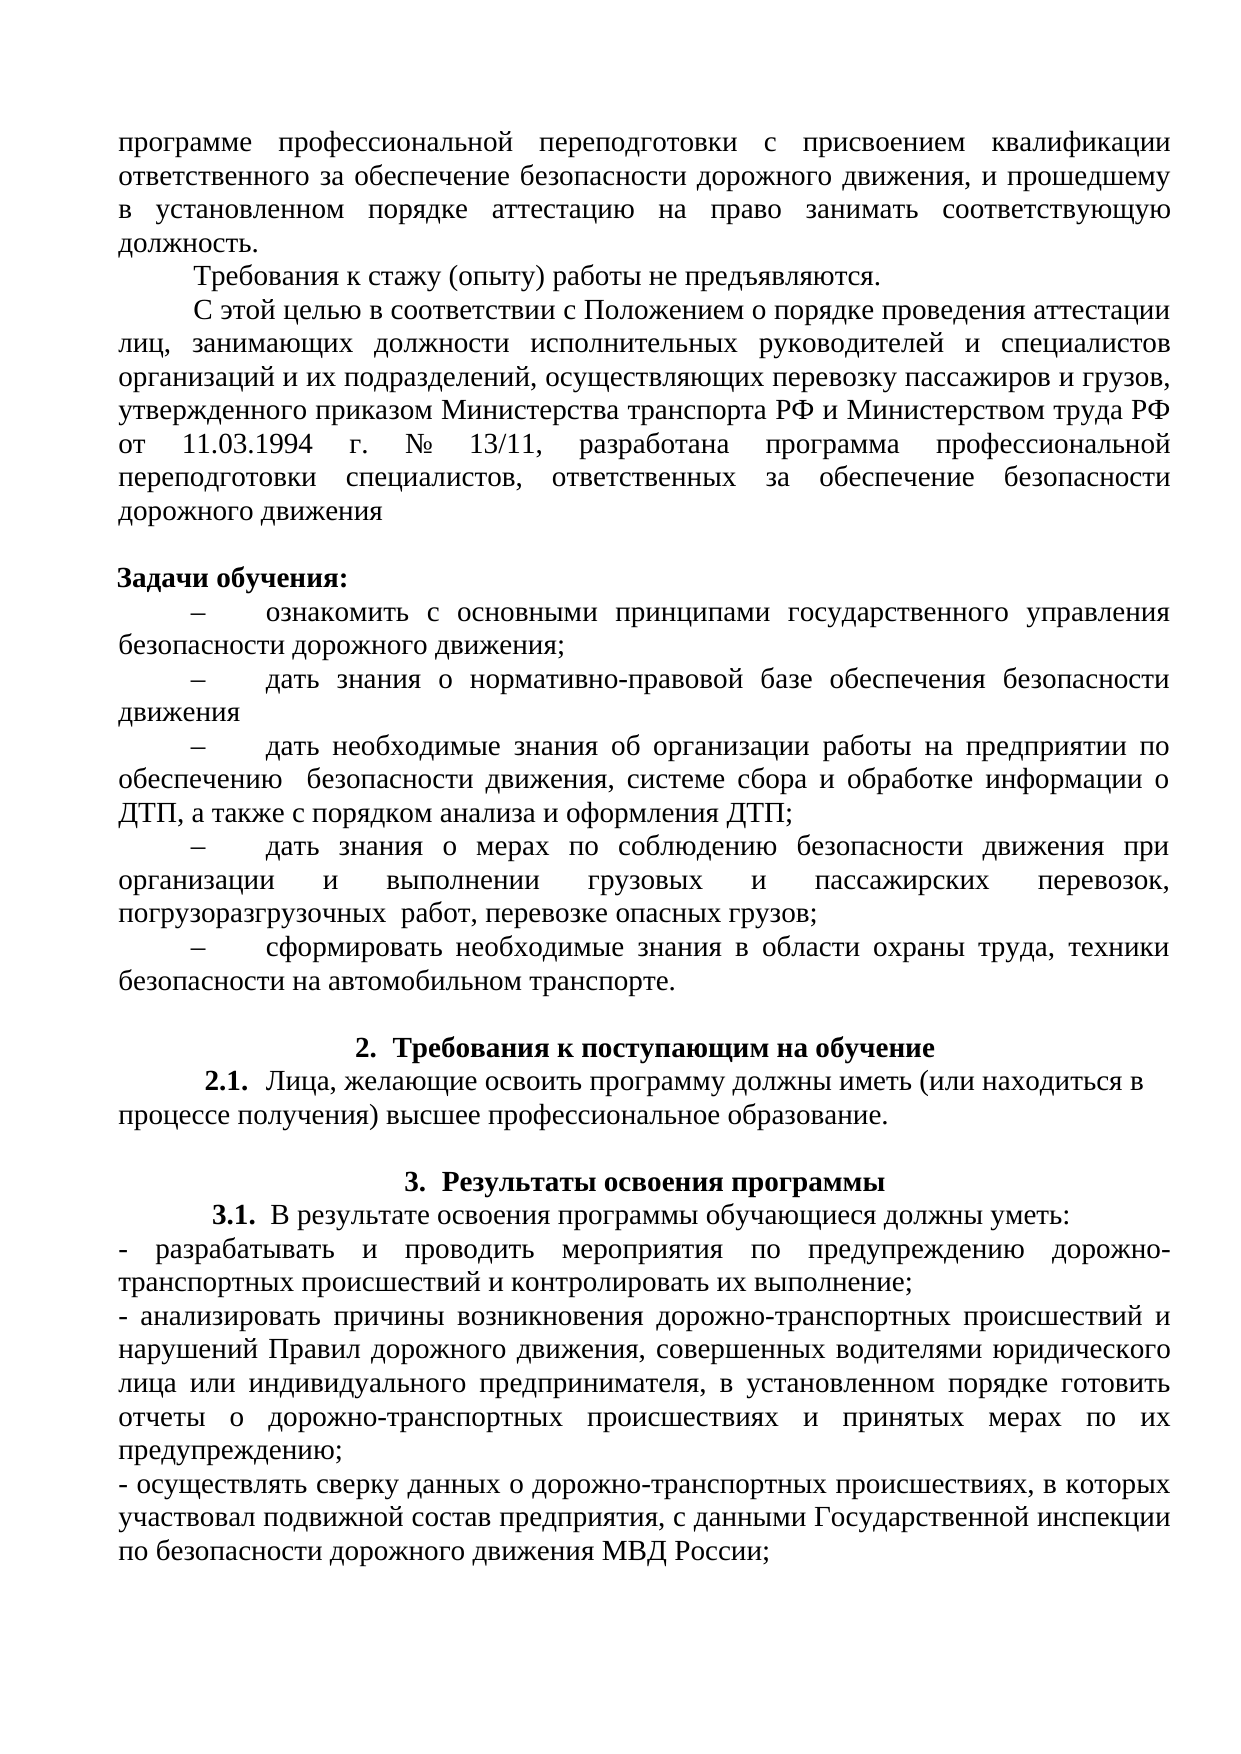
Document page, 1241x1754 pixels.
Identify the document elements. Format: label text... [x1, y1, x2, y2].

list Требования к поступающим на обучение [118, 1030, 1172, 1063]
text - анализировать причины возникновения дорожно-транспортных происшествий и нарушений Правил дорожного движения, совершенных водителями юридического лица или индивидуального предпринимателя, в установленном порядке готовить отчеты о дорожно-транспортных происшествиях и принятых мерах по их предупреждению; [118, 1298, 1172, 1466]
list дать знания о мерах по соблюдению безопасности движения при организации и выполнении грузовых и пассажирских перевозок, погрузоразгрузочных работ, перевозке опасных грузов; [118, 828, 1170, 929]
list Результаты освоения программы [118, 1164, 1172, 1197]
list сформировать необходимые знания в области охраны труда, техники безопасности на автомобильном транспорте. [118, 929, 1170, 996]
list Лица, желающие освоить программу должны иметь (или находиться в [193, 1063, 1172, 1097]
text 3.1. В результате освоения программы обучающиеся должны уметь: [118, 1197, 1172, 1231]
text - осуществлять сверку данных о дорожно-транспортных происшествиях, в которых участвовал подвижной состав предприятия, с данными Государственной инспекции по безопасности дорожного движения МВД России; [118, 1466, 1172, 1566]
text С этой целью в соответствии с Положением о порядке проведения аттестации лиц, занимающих должности исполнительных руководителей и специалистов организаций и их подразделений, осуществляющих перевозку пассажиров и грузов, утвержденного приказом Министерства транспорта РФ и Министерством труда РФ от 11.03.1994 г. № 13/11, разработана программа профессиональной переподготовки специалистов, ответственных за обеспечение безопасности дорожного движения [118, 292, 1172, 527]
list дать необходимые знания об организации работы на предприятии по обеспечению безопасности движения, системе сбора и обработке информации о ДТП, а также с порядком анализа и оформления ДТП; [118, 728, 1170, 828]
list дать знания о нормативно-правовой базе обеспечения безопасности движения [118, 661, 1170, 728]
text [118, 124, 1172, 258]
text - разрабатывать и проводить мероприятия по предупреждению дорожно-транспортных происшествий и контролировать их выполнение; [118, 1231, 1172, 1298]
list процессе получения) высшее профессиональное образование. [118, 1097, 1172, 1130]
list ознакомить с основными принципами государственного управления безопасности дорожного движения; [118, 594, 1170, 661]
text Требования к стажу (опыту) работы не предъявляются. [118, 258, 1172, 292]
text Задачи обучения: [116, 560, 1172, 594]
